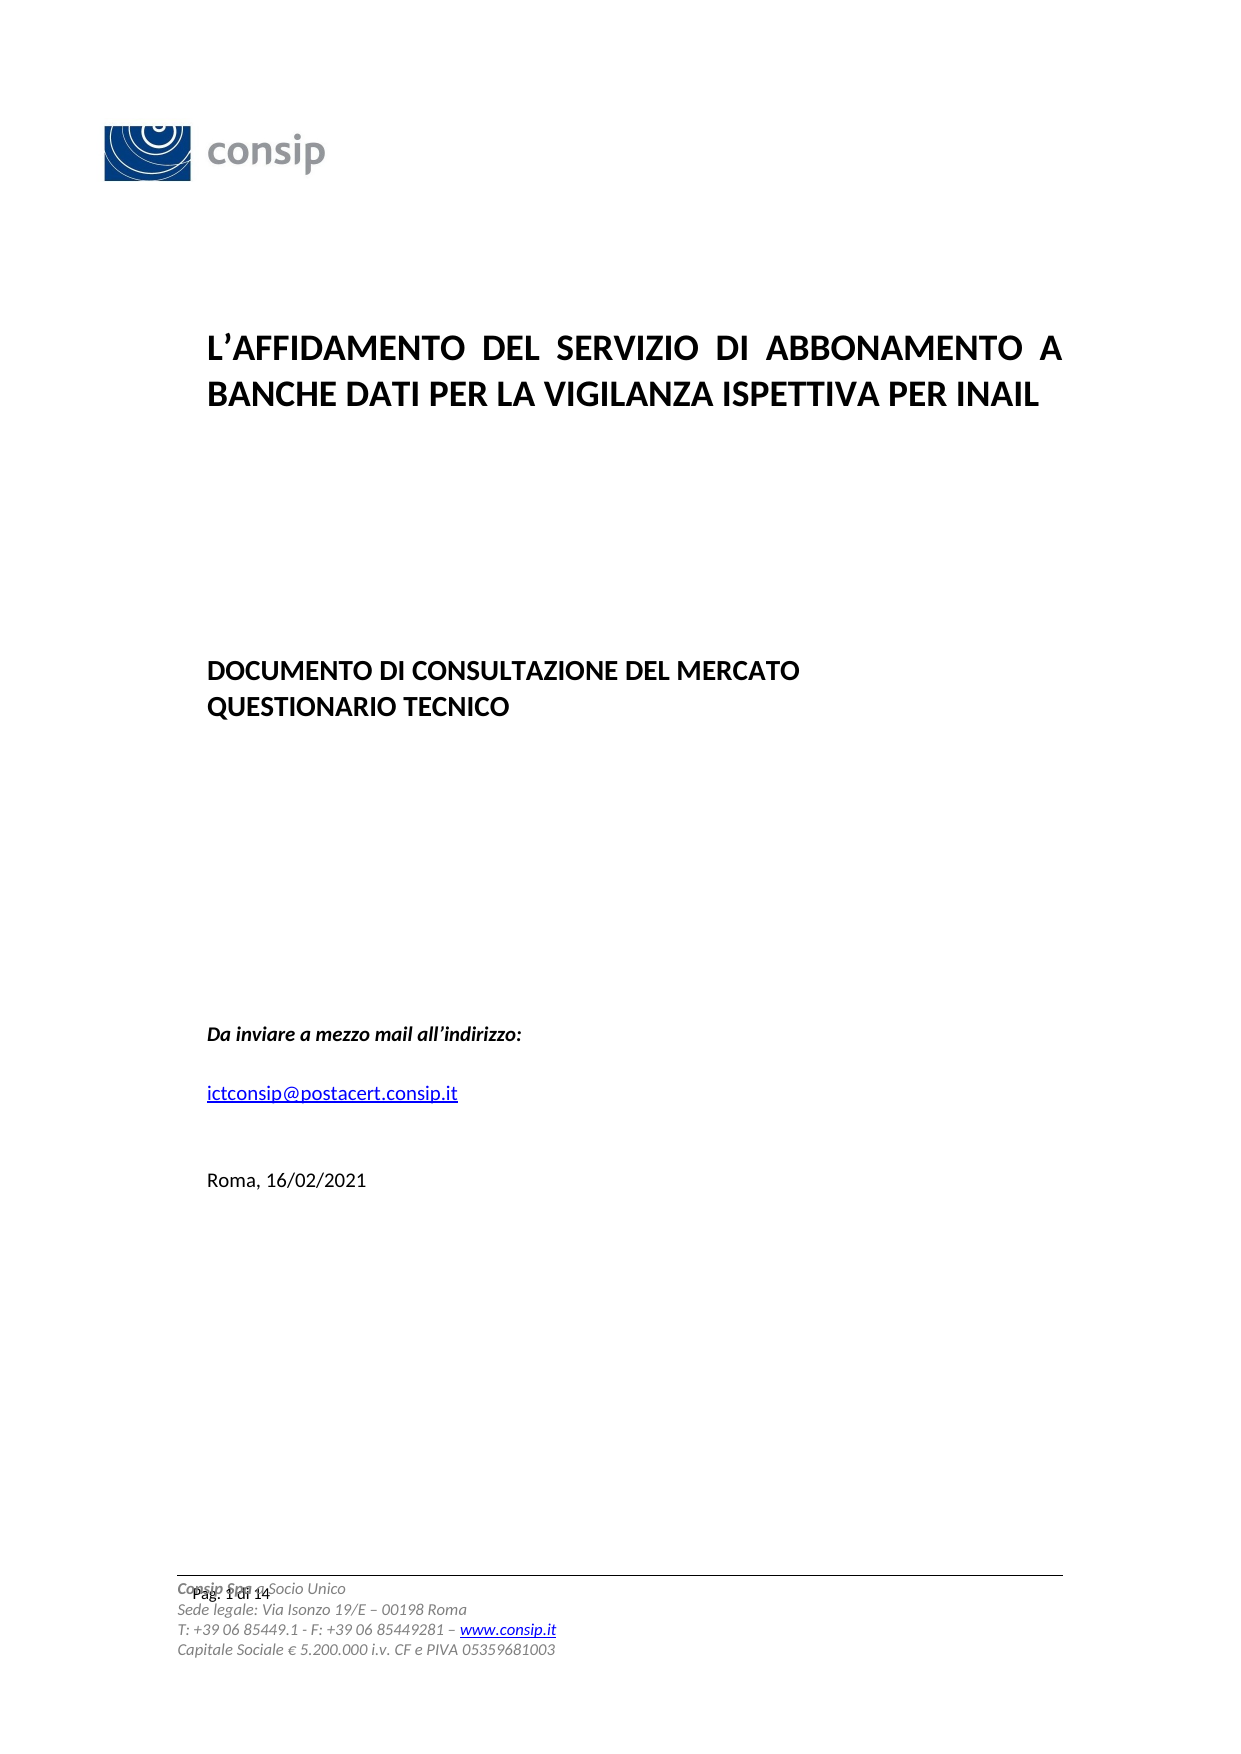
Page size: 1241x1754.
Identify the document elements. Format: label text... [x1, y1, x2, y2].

text Roma, 16/02/2021 [207, 1167, 1063, 1193]
picture [0, 5, 375, 181]
text L’AFFIDAMENTO DEL SERVIZIO DI ABBONAMENTO A BANCHE DATI PER LA VIGILANZA ISPETTIVA PER INAIL [207, 324, 1063, 415]
text QUESTIONARIO TECNICO [207, 688, 1063, 723]
text Da inviare a mezzo mail all’indirizzo: [207, 1021, 1063, 1047]
text DOCUMENTO DI CONSULTAZIONE DEL MERCATO [207, 652, 1063, 688]
text ictconsip@postacert.consip.it [207, 1080, 1063, 1105]
